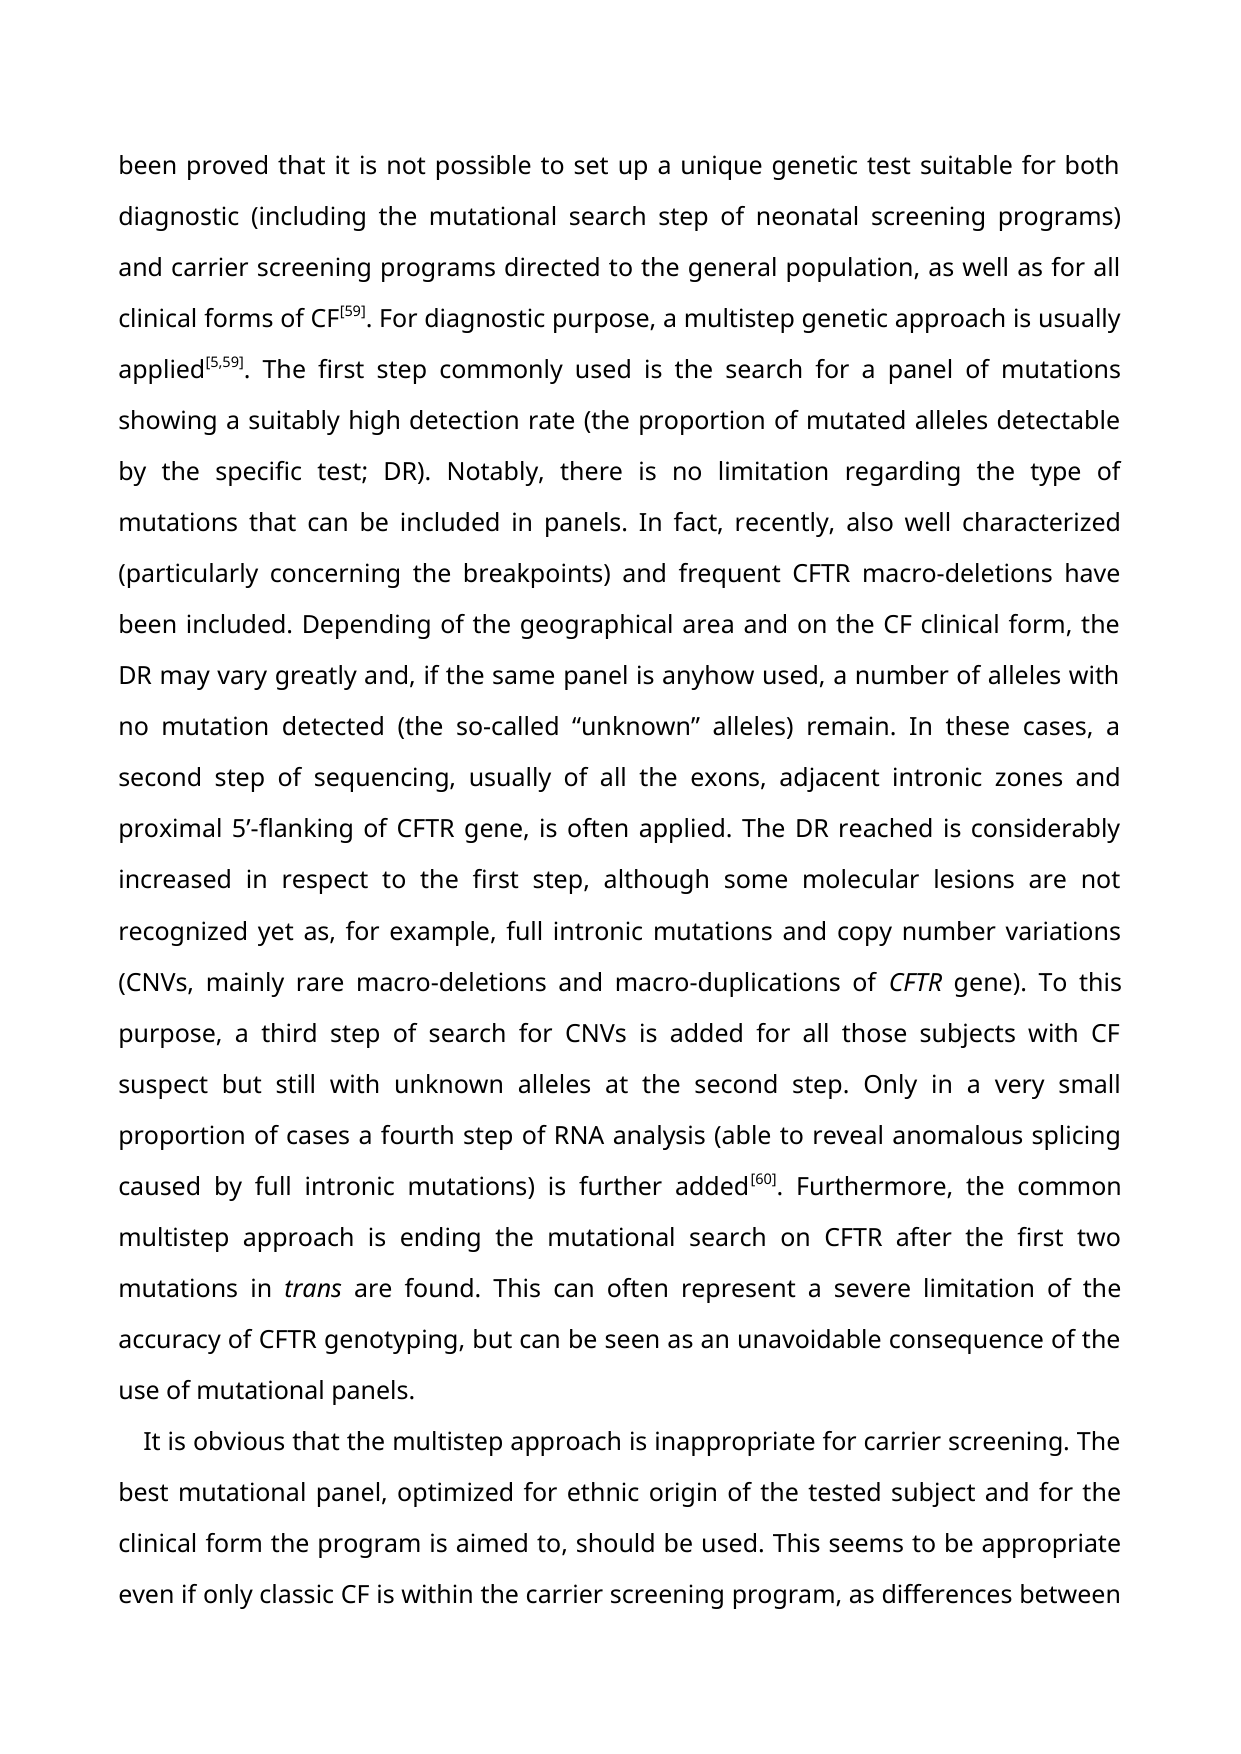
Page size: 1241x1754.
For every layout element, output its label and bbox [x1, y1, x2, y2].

text [118, 1424, 1122, 1611]
text [118, 148, 1122, 1407]
